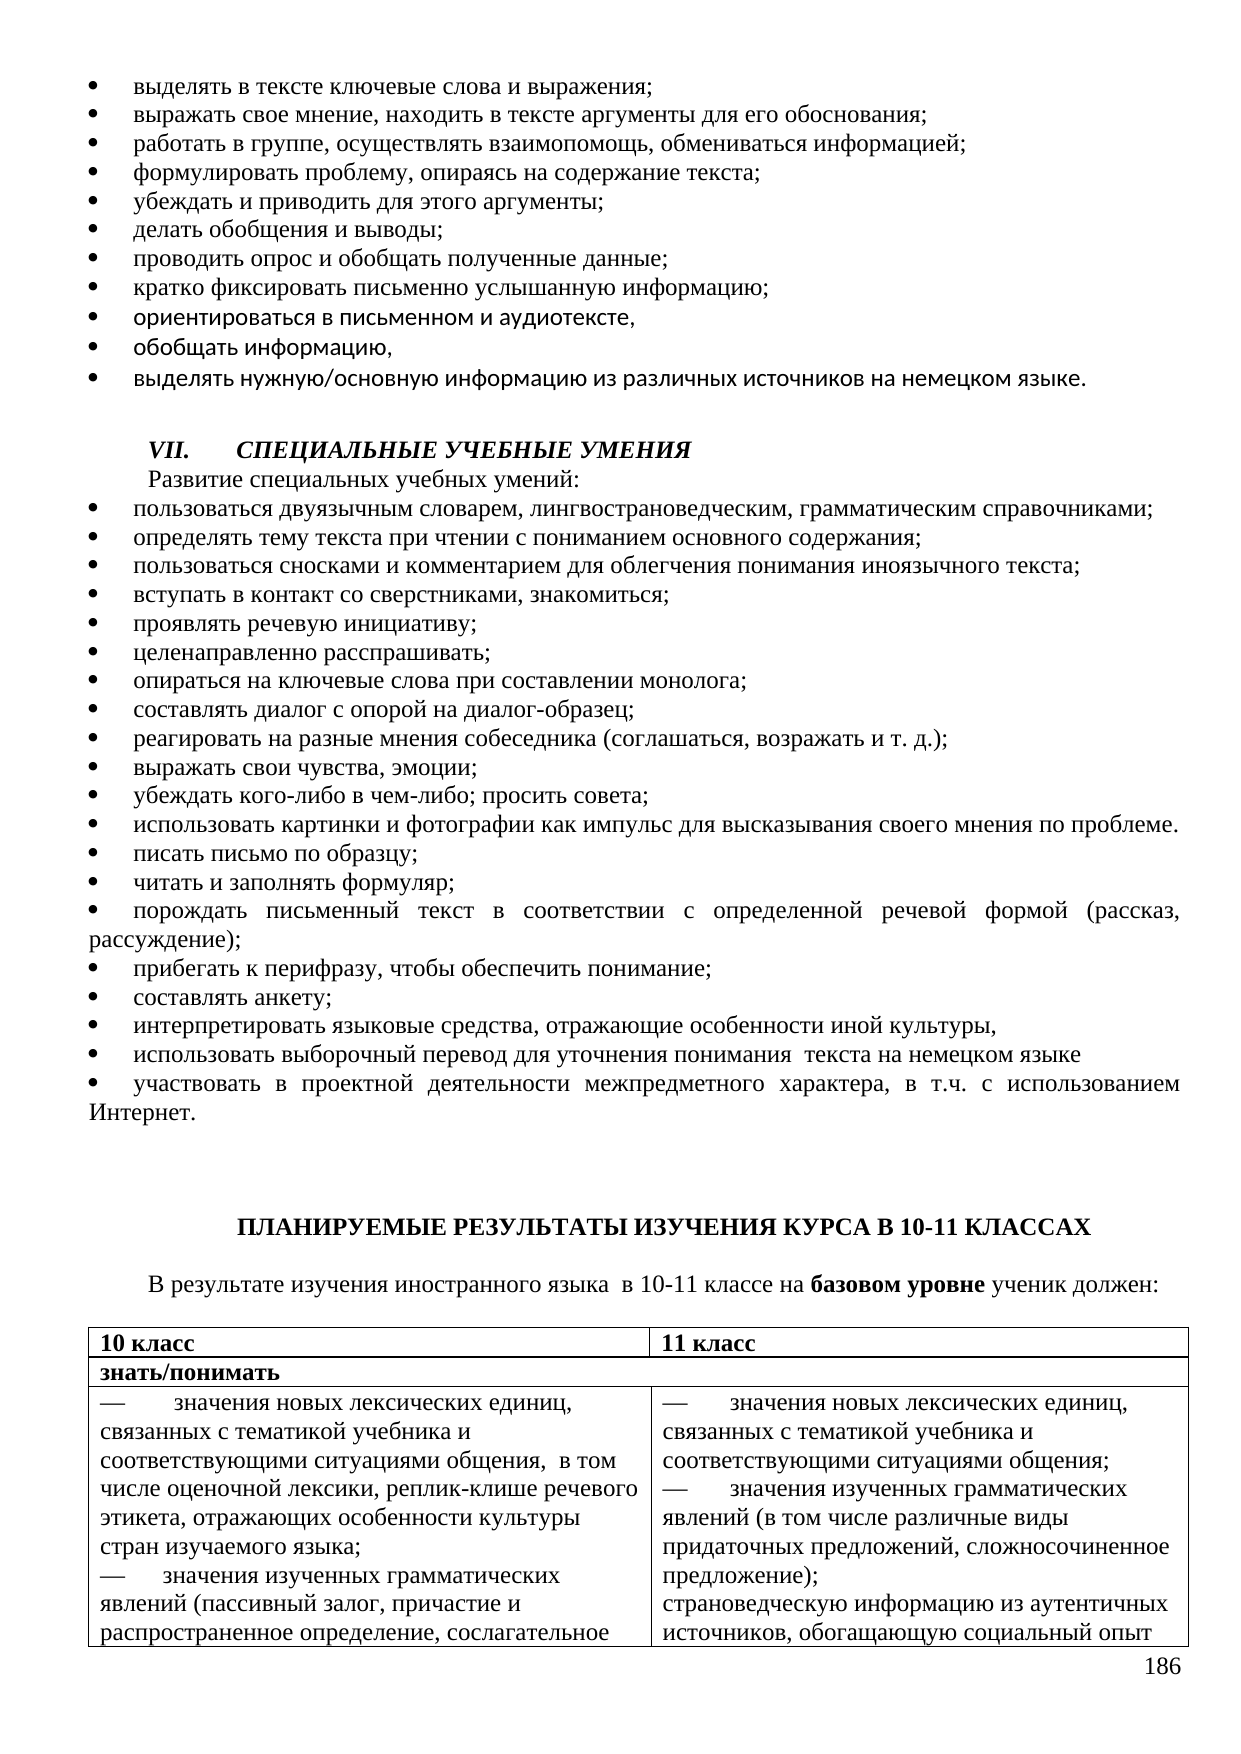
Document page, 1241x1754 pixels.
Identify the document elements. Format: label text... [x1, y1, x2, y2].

list порождать письменный текст в соответствии с определенной речевой формой (рассказ, рассуждение); [89, 895, 1181, 953]
list выражать свое мнение, находить в тексте аргументы для его обоснования; [89, 99, 1181, 128]
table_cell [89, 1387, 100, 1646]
list пользоваться двуязычным словарем, лингвострановедческим, грамматическим справочниками; [89, 493, 1181, 522]
list убеждать кого-либо в чем-либо; просить совета; [89, 780, 1181, 809]
list использовать картинки и фотографии как импульс для высказывания своего мнения по проблеме. [89, 809, 1181, 838]
list определять тему текста при чтении с пониманием основного содержания; [89, 522, 1181, 550]
list проводить опрос и обобщать полученные данные; [89, 243, 1181, 272]
list проявлять речевую инициативу; [89, 608, 1181, 637]
list составлять анкету; [89, 982, 1181, 1010]
list использовать выборочный перевод для уточнения понимания текста на немецком языке [89, 1039, 1181, 1068]
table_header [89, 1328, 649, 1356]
list участвовать в проектной деятельности межпредметного характера, в т.ч. с использованием Интернет. [89, 1068, 1181, 1125]
text В результате изучения иностранного языка в 10-11 классе на базовом уровне ученик должен: [89, 1269, 1181, 1298]
list работать в группе, осуществлять взаимопомощь, обмениваться информацией; [89, 128, 1181, 157]
list кратко фиксировать письменно услышанную информацию; [89, 272, 1181, 301]
list пользоваться сносками и комментарием для облегчения понимания иноязычного текста; [89, 550, 1181, 579]
list интерпретировать языковые средства, отражающие особенности иной культуры, [89, 1010, 1181, 1039]
list делать обобщения и выводы; [89, 214, 1181, 243]
list опираться на ключевые слова при составлении монолога; [89, 665, 1181, 694]
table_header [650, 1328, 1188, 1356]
list Специальные учебные умения [89, 435, 1181, 464]
list целенаправленно расспрашивать; [89, 637, 1181, 665]
text Развитие специальных учебных умений: [89, 464, 1181, 493]
list реагировать на разные мнения собеседника (соглашаться, возражать и т. д.); [89, 723, 1181, 752]
list убеждать и приводить для этого аргументы; [89, 186, 1181, 214]
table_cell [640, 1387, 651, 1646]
list прибегать к перифразу, чтобы обеспечить понимание; [89, 953, 1181, 982]
list формулировать проблему, опираясь на содержание текста; [89, 157, 1181, 186]
list составлять диалог с опорой на диалог-образец; [89, 694, 1181, 723]
list ориентироваться в письменном и аудиотексте, [89, 301, 1181, 331]
list обобщать информацию, [89, 331, 1181, 362]
list выделять нужную/основную информацию из различных источников на немецком языке. [89, 362, 1181, 392]
text Планируемые результаты ИЗУЧЕНИЯ КУРСА В 10-11 КЛАССАХ [89, 1212, 1181, 1240]
list вступать в контакт со сверстниками, знакомиться; [89, 579, 1181, 608]
list выражать свои чувства, эмоции; [89, 752, 1181, 780]
list выделять в тексте ключевые слова и выражения; [89, 71, 1181, 99]
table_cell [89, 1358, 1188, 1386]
list читать и заполнять формуляр; [89, 867, 1181, 895]
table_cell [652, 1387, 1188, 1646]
list писать письмо по образцу; [89, 838, 1181, 867]
